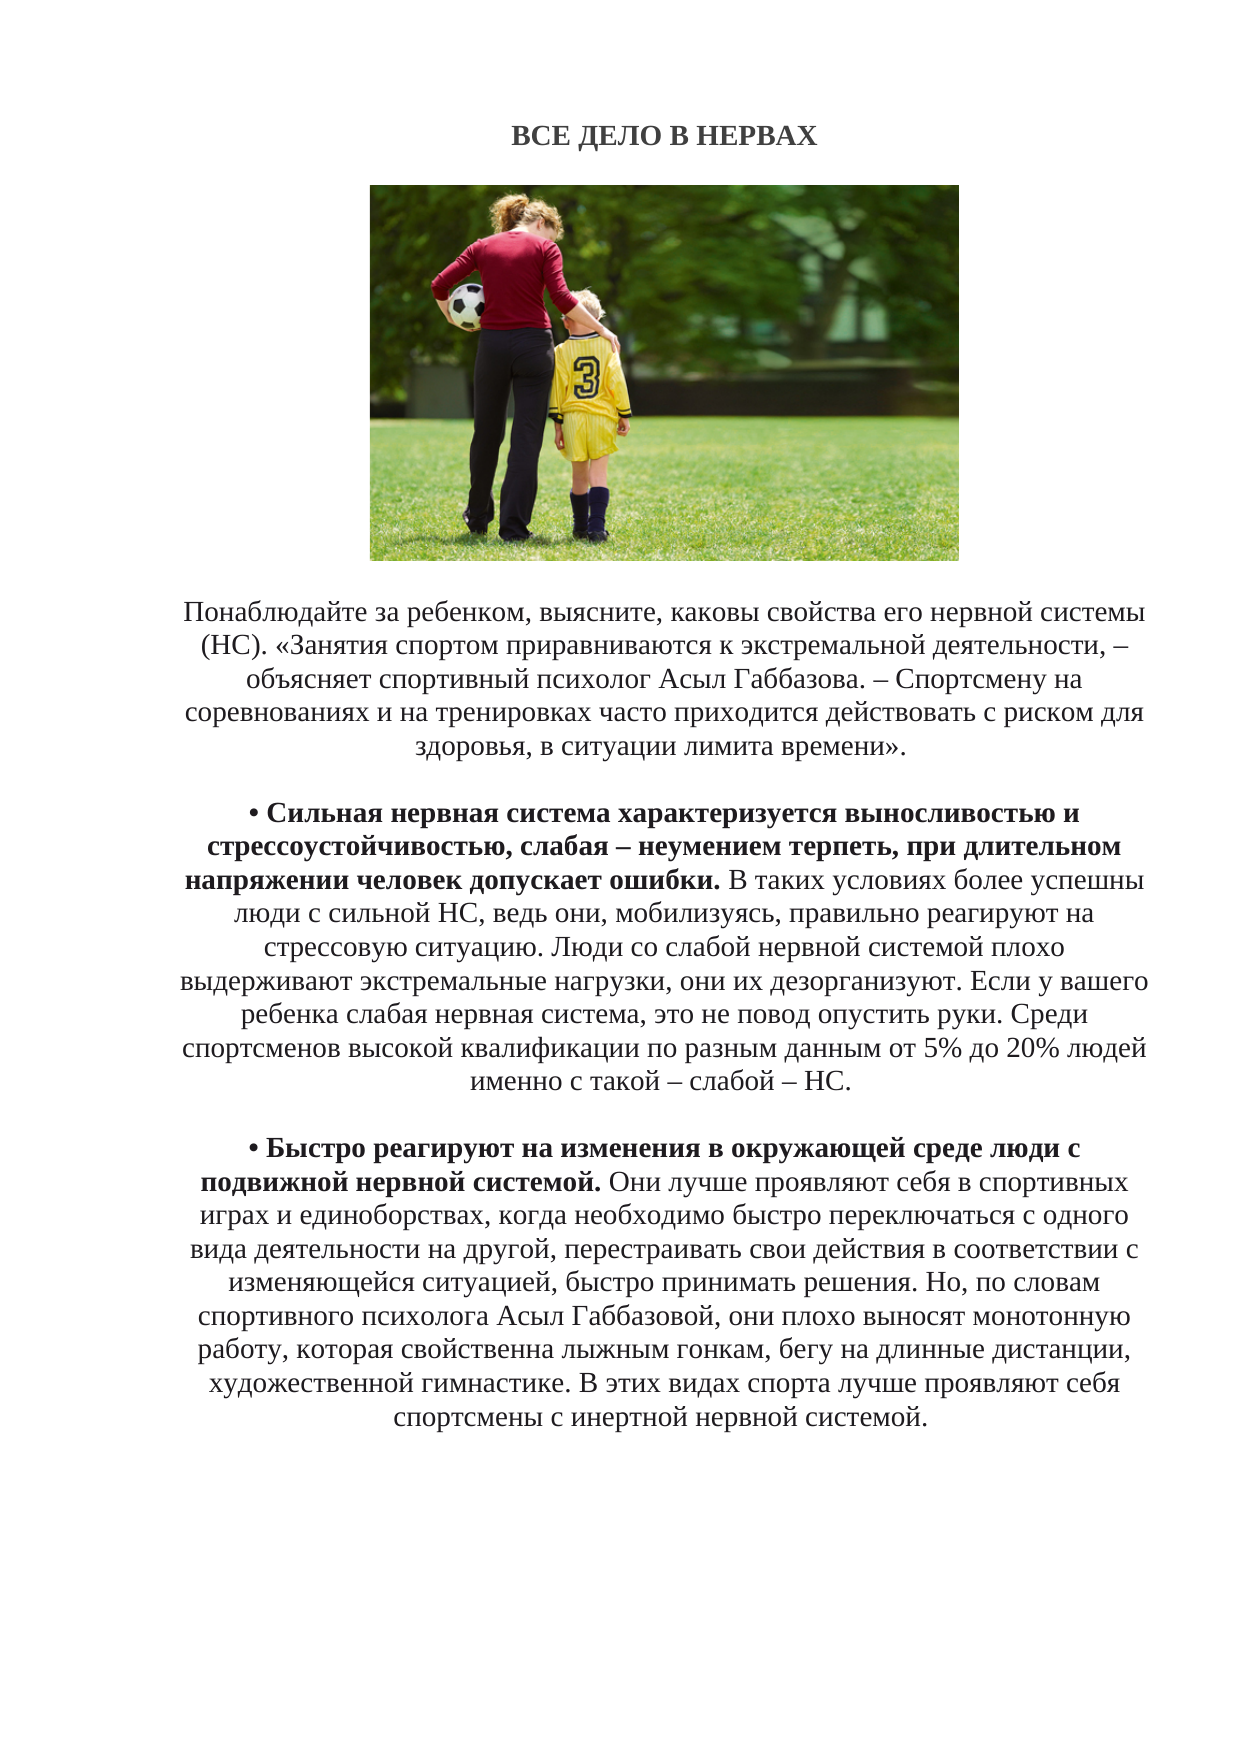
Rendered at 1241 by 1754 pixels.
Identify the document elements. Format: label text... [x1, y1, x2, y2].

picture [369, 185, 959, 561]
text ВСЕ ДЕЛО В НЕРВАХ [177, 118, 1152, 152]
text Понаблюдайте за ребенком, выясните, каковы свойства его нервной системы (НС). «Занятия спортом приравниваются к экстремальной деятельности, – объясняет спортивный психолог Асыл Габбазова. – Спортсмену на соревнованиях и на тренировках часто приходится действовать с риском для здоровья, в ситуации лимита времени». • Сильная нервная система характеризуется выносливостью и стрессоустойчивостью, слабая – неумением терпеть, при длительном напряжении человек допускает ошибки. В таких условиях более успешны люди с сильной НС, ведь они, мобилизуясь, правильно реагируют на стрессовую ситуацию. Люди со слабой нервной системой плохо выдерживают экстремальные нагрузки, они их дезорганизуют. Если у вашего ребенка слабая нервная система, это не повод опустить руки. Среди спортсменов высокой квалификации по разным данным от 5% до 20% людей именно с такой – слабой – НС. • Быстро реагируют на изменения в окружающей среде люди с подвижной нервной системой. Они лучше проявляют себя в спортивных играх и единоборствах, когда необходимо быстро переключаться с одного вида деятельности на другой, перестраивать свои действия в соответствии с изменяющейся ситуацией, быстро принимать решения. Но, по словам спортивного психолога Асыл Габбазовой, они плохо выносят монотонную работу, которая свойственна лыжным гонкам, бегу на длинные дистанции, художественной гимнастике. В этих видах спорта лучше проявляют себя спортсмены с инертной нервной системой. [177, 594, 1152, 1460]
